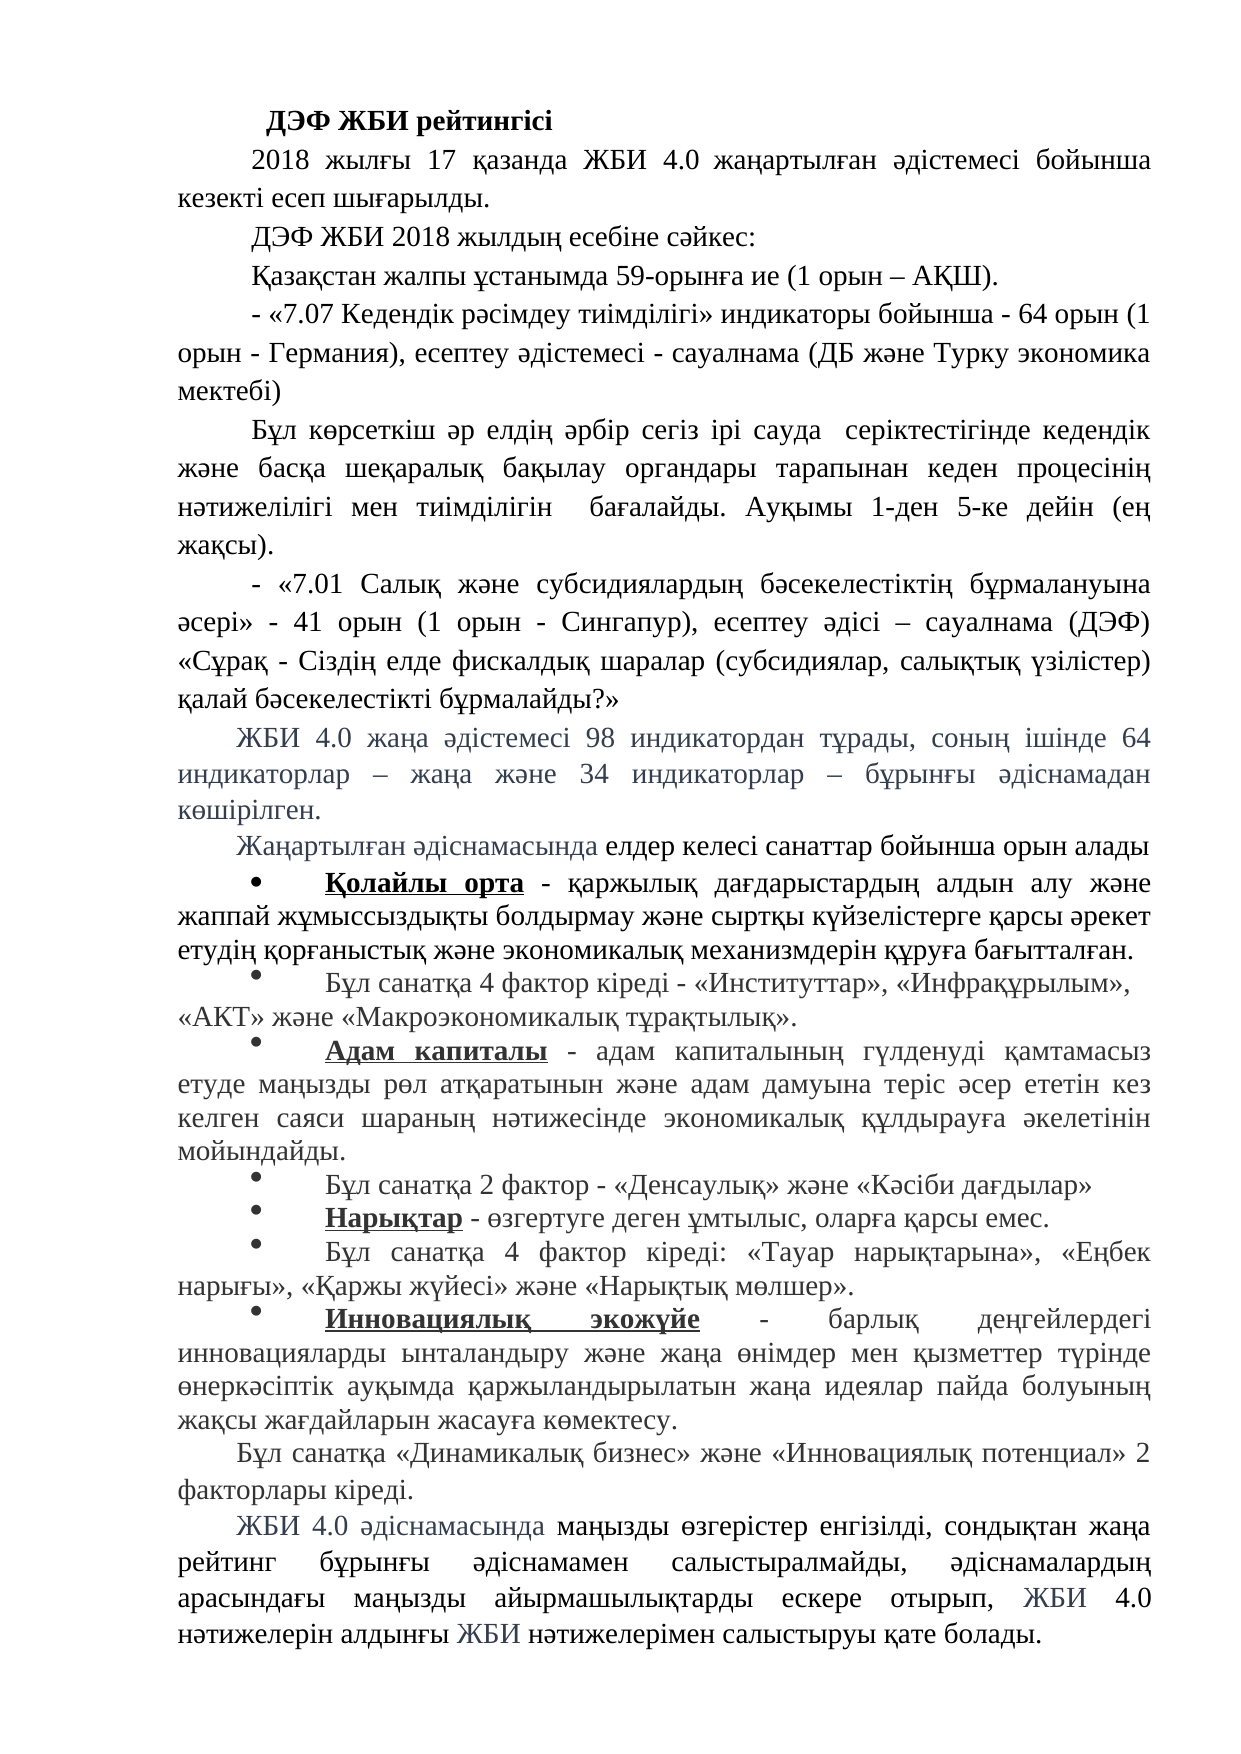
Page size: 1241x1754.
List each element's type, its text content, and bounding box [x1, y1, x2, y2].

list Бұл санатқа 4 фактор кіреді - «Институттар», «Инфрақұрылым», «АКТ» және «Макроэкономикалық тұрақтылық». [177, 965, 1152, 1033]
text Бұл санатқа «Динамикалық бизнес» және «Инновациялық потенциал» 2 факторлары кіреді. [177, 1436, 1152, 1505]
list Қолайлы орта - қаржылық дағдарыстардың алдын алу және жаппай жұмыссыздықты болдырмау және сыртқы күйзелістерге қарсы әрекет етудің қорғаныстық және экономикалық механизмдерін құруға бағытталған. [177, 865, 1152, 965]
text Бұл көрсеткіш әр елдің әрбір сегіз ірі сауда серіктестігінде кедендік және басқа шеқаралық бақылау органдары тарапынан кеден процесінің нәтижелілігі мен тиімділігін бағалайды. Ауқымы 1-ден 5-ке дейін (ең жақсы). [177, 412, 1152, 561]
list Бұл санатқа 4 фактор кіреді: «Тауар нарықтарына», «Еңбек нарығы», «Қаржы жүйесі» және «Нарықтық мөлшер». [177, 1234, 1152, 1301]
text ЖБИ 4.0 әдіснамасында маңызды өзгерістер енгізілді, сондықтан жаңа рейтинг бұрынғы әдіснамамен салыстыралмайды, әдіснамалардың арасындағы маңызды айырмашылықтарды ескере отырып, ЖБИ 4.0 нәтижелерін алдынғы ЖБИ нәтижелерімен салыстыруы қате болады. [177, 1508, 1152, 1650]
text ДЭФ ЖБИ 2018 жылдың есебіне сәйкес: [177, 219, 1152, 253]
text Жаңартылған әдіснамасында елдер келесі санаттар бойынша орын алады [177, 828, 1152, 862]
text - «7.07 Кедендік рәсімдеу тиімділігі» индикаторы бойынша - 64 орын (1 орын - Германия), есептеу әдістемесі - сауалнама (ДБ және Турку экономика мектебі) [177, 296, 1152, 407]
text 2018 жылғы 17 қазанда ЖБИ 4.0 жаңартылған әдістемесі бойынша кезекті есеп шығарылды. [177, 142, 1152, 214]
text ДЭФ ЖБИ рейтингісі [177, 103, 1152, 137]
text ЖБИ 4.0 жаңа әдістемесі 98 индикатордан тұрады, соның ішінде 64 индикаторлар – жаңа және 34 индикаторлар – бұрынғы әдіснамадан көшірілген. [177, 720, 1152, 826]
list Бұл санатқа 2 фактор - «Денсаулық» және «Кәсіби дағдылар» [177, 1167, 1152, 1201]
list Инновациялық экожүйе - барлық деңгейлердегі инновацияларды ынталандыру және жаңа өнімдер мен қызметтер түрінде өнеркәсіптік ауқымда қаржыландырылатын жаңа идеялар пайда болуының жақсы жағдайларын жасауға көмектесу. [177, 1301, 1152, 1436]
list Нарықтар - өзгертуге деген ұмтылыс, оларға қарсы емес. [177, 1201, 1152, 1234]
text - «7.01 Салық және субсидиялардың бәсекелестіктің бұрмалануына әсері» - 41 орын (1 орын - Сингапур), есептеу әдісі – сауалнама (ДЭФ) «Сұрақ - Сіздің елде фискалдық шаралар (субсидиялар, салықтық үзілістер) қалай бәсекелестікті бұрмалайды?» [177, 566, 1152, 715]
list Адам капиталы - адам капиталының гүлденуді қамтамасыз етуде маңызды рөл атқаратынын және адам дамуына теріс әсер ететін кез келген саяси шараның нәтижесінде экономикалық құлдырауға әкелетінін мойындайды. [177, 1033, 1152, 1167]
text Қазақстан жалпы ұстанымда 59-орынға ие (1 орын – АҚШ). [177, 258, 1152, 291]
